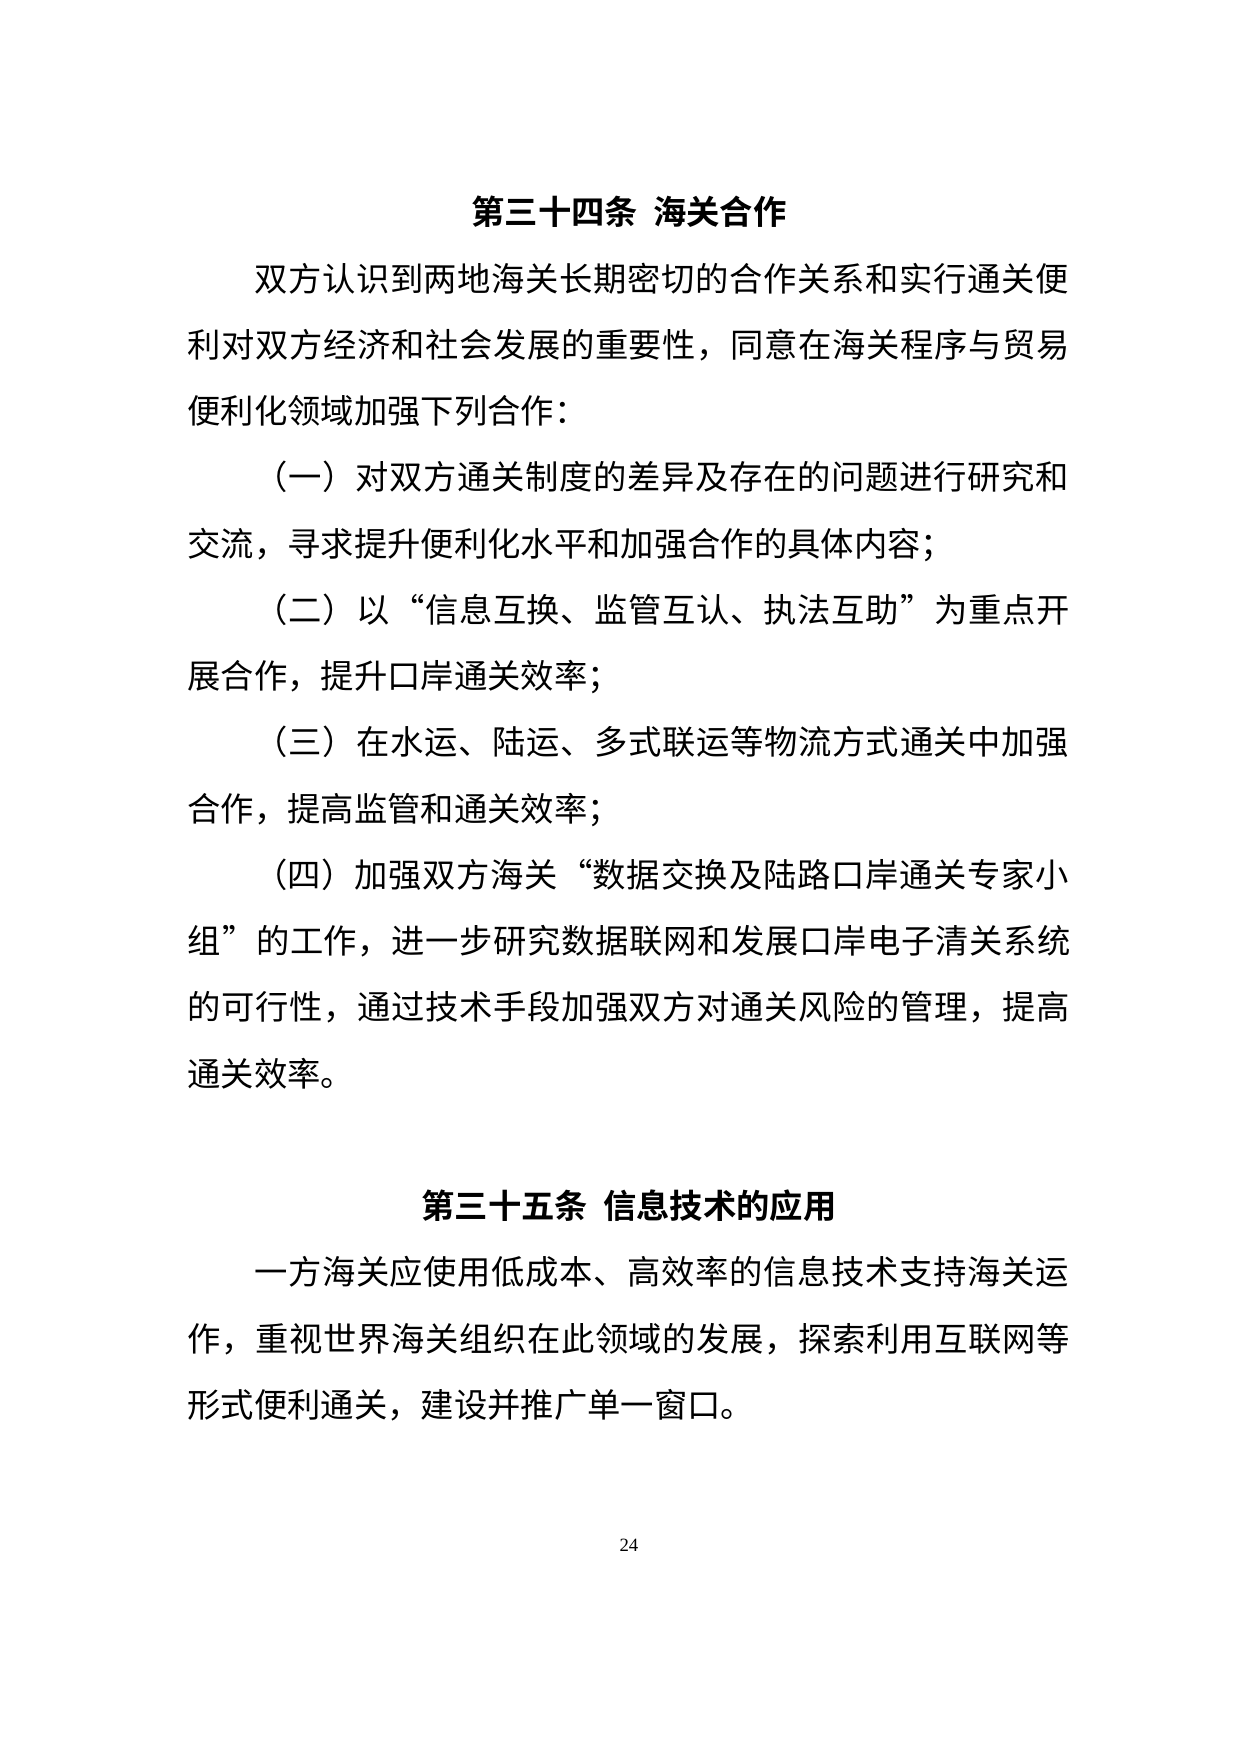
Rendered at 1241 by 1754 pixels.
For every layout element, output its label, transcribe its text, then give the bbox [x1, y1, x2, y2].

text （四）加强双方海关“数据交换及陆路口岸通关专家小组”的工作，进一步研究数据联网和发展口岸电子清关系统的可行性，通过技术手段加强双方对通关风险的管理，提高通关效率。 [187, 840, 1070, 1105]
text 第三十五条 信息技术的应用 [187, 1171, 1070, 1237]
text （二）以“信息互换、监管互认、执法互助”为重点开展合作，提升口岸通关效率； [187, 575, 1070, 707]
text 第三十四条 海关合作 [187, 177, 1070, 243]
text （一）对双方通关制度的差异及存在的问题进行研究和交流，寻求提升便利化水平和加强合作的具体内容； [187, 442, 1070, 575]
text （三）在水运、陆运、多式联运等物流方式通关中加强合作，提高监管和通关效率； [187, 707, 1070, 840]
text 双方认识到两地海关长期密切的合作关系和实行通关便利对双方经济和社会发展的重要性，同意在海关程序与贸易便利化领域加强下列合作： [187, 243, 1070, 442]
text 一方海关应使用低成本、高效率的信息技术支持海关运作，重视世界海关组织在此领域的发展，探索利用互联网等形式便利通关，建设并推广单一窗口。 [187, 1237, 1070, 1436]
